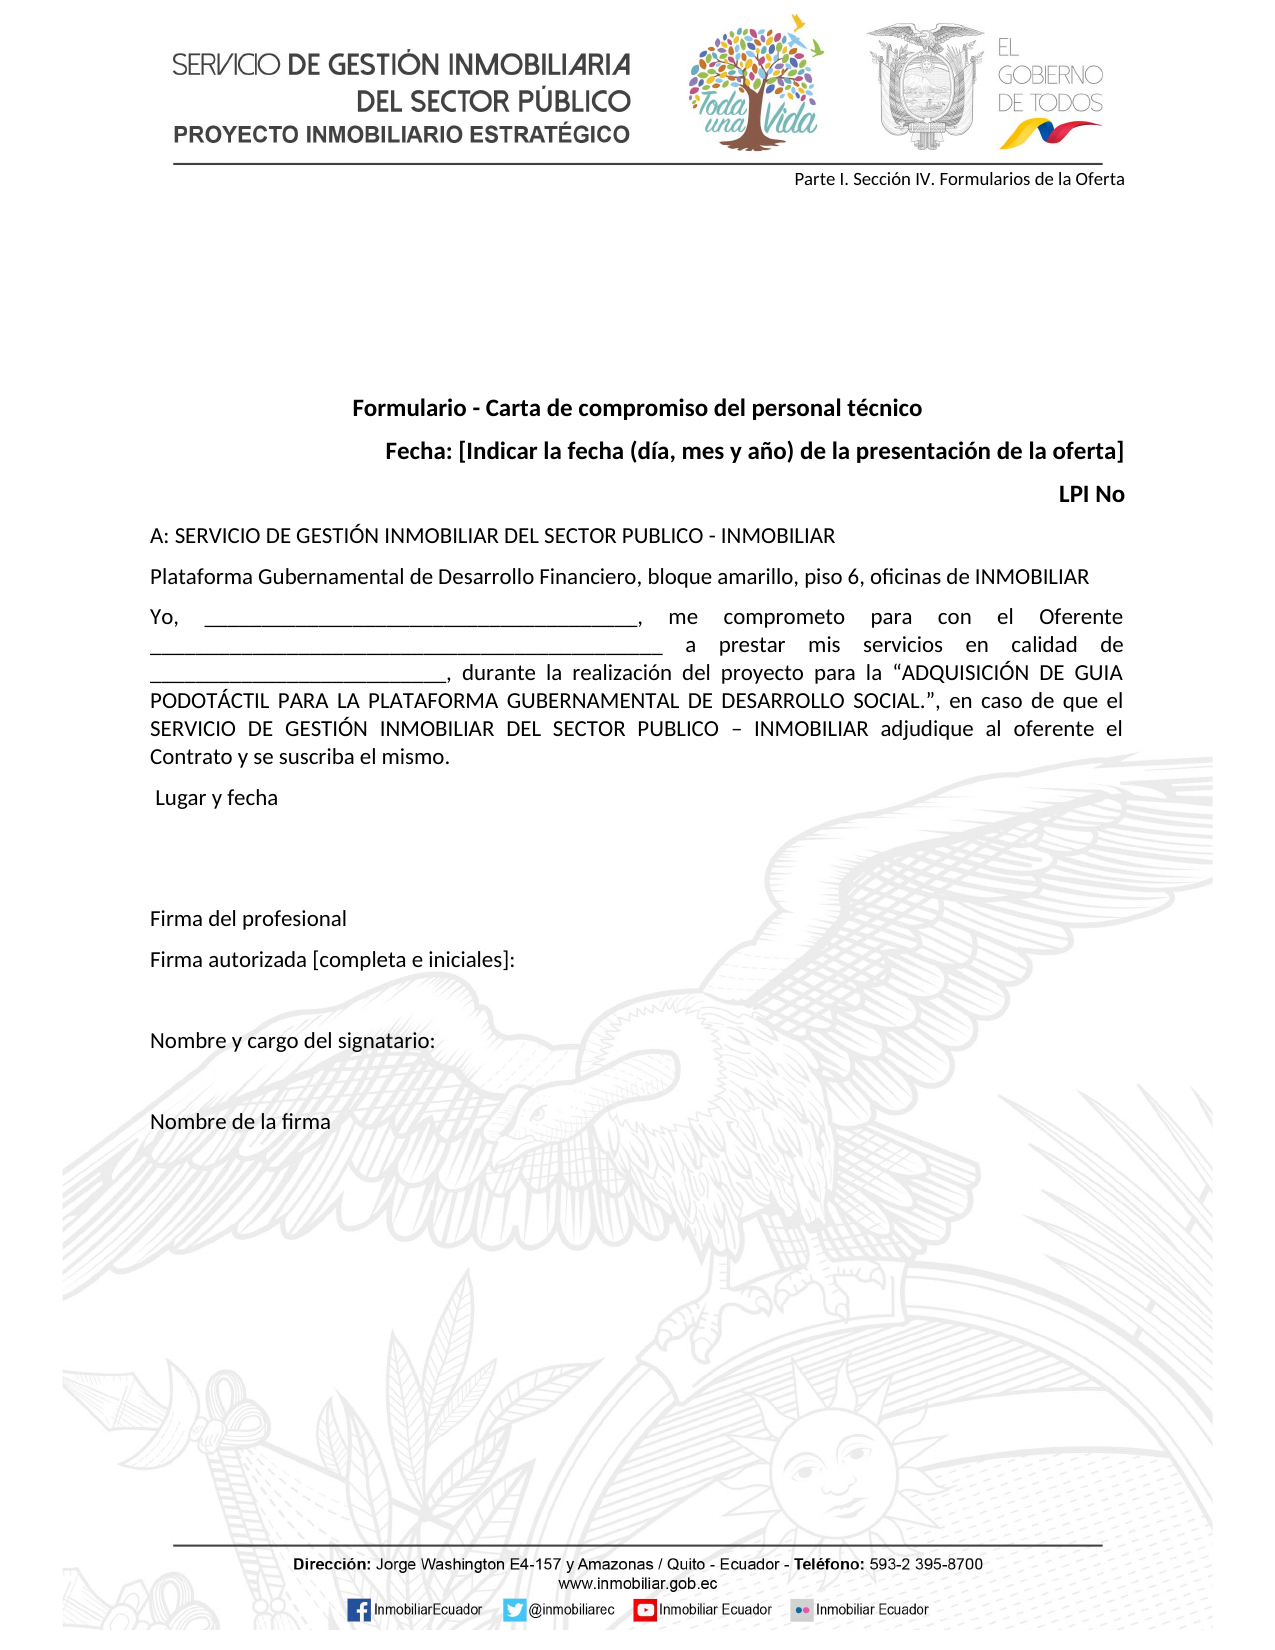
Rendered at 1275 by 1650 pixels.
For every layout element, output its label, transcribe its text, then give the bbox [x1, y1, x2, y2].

text Plataforma Gubernamental de Desarrollo Financiero, bloque amarillo, piso 6, oficinas de INMOBILIAR [150, 562, 1125, 590]
text Nombre y cargo del signatario: [150, 1026, 1125, 1054]
text Yo, ______________________________________, me comprometo para con el Oferente _____________________________________________ a prestar mis servicios en calidad de __________________________, durante la realización del proyecto para la “ADQUISICIÓN DE GUIA PODOTÁCTIL PARA LA PLATAFORMA GUBERNAMENTAL DE DESARROLLO SOCIAL.”, en caso de que el SERVICIO DE GESTIÓN INMOBILIAR DEL SECTOR PUBLICO – INMOBILIAR adjudique al oferente el Contrato y se suscriba el mismo. [150, 602, 1125, 770]
picture [62, 14, 1213, 1630]
text Fecha: [Indicar la fecha (día, mes y año) de la presentación de la oferta] [150, 435, 1125, 466]
text Lugar y fecha [150, 783, 1125, 811]
text Firma autorizada [completa e iniciales]: [150, 945, 1125, 973]
text A: SERVICIO DE GESTIÓN INMOBILIAR DEL SECTOR PUBLICO - INMOBILIAR [150, 521, 1125, 549]
text Nombre de la firma [150, 1107, 1125, 1135]
text Formulario - Carta de compromiso del personal técnico [150, 392, 1125, 423]
text Firma del profesional [150, 904, 1125, 932]
text LPI No [150, 478, 1125, 509]
